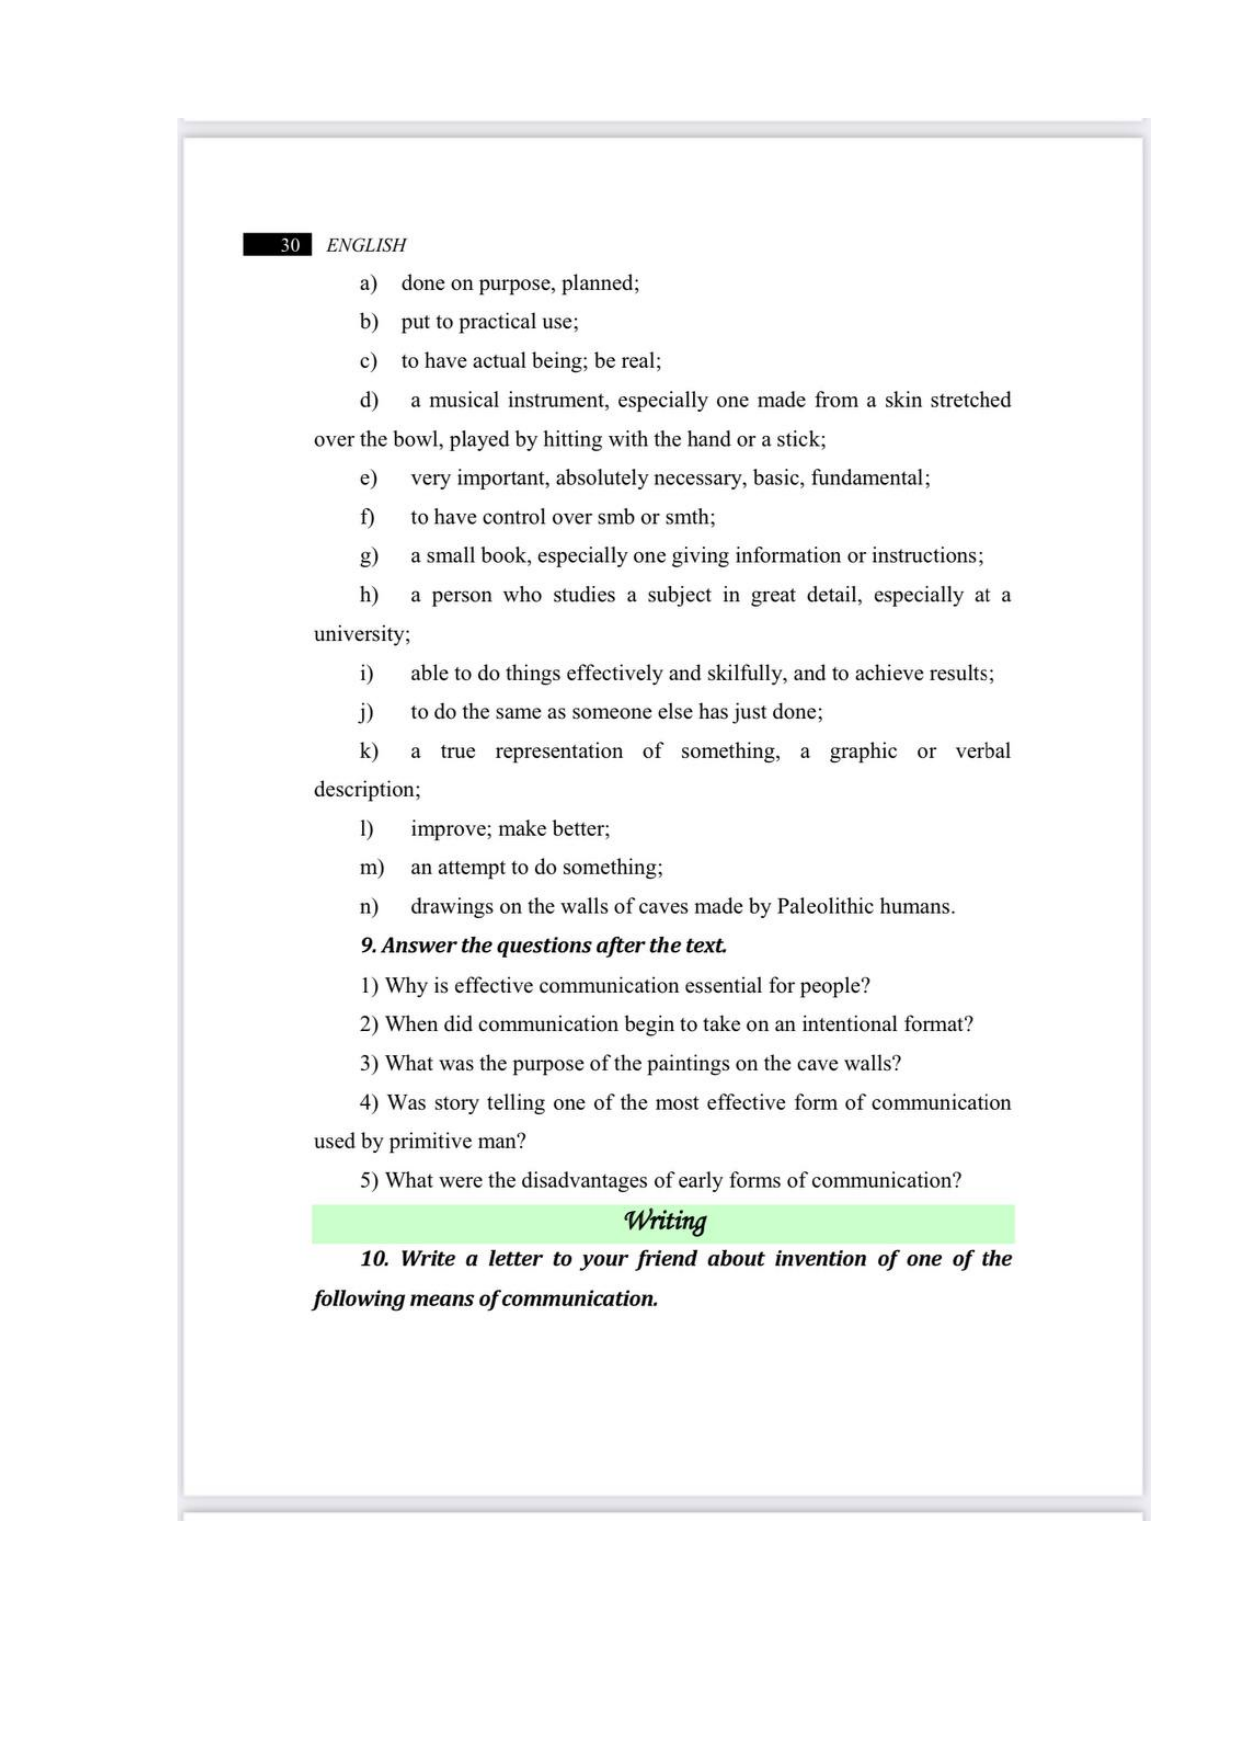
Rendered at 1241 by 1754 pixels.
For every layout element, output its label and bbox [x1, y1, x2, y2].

picture [177, 118, 1151, 1521]
